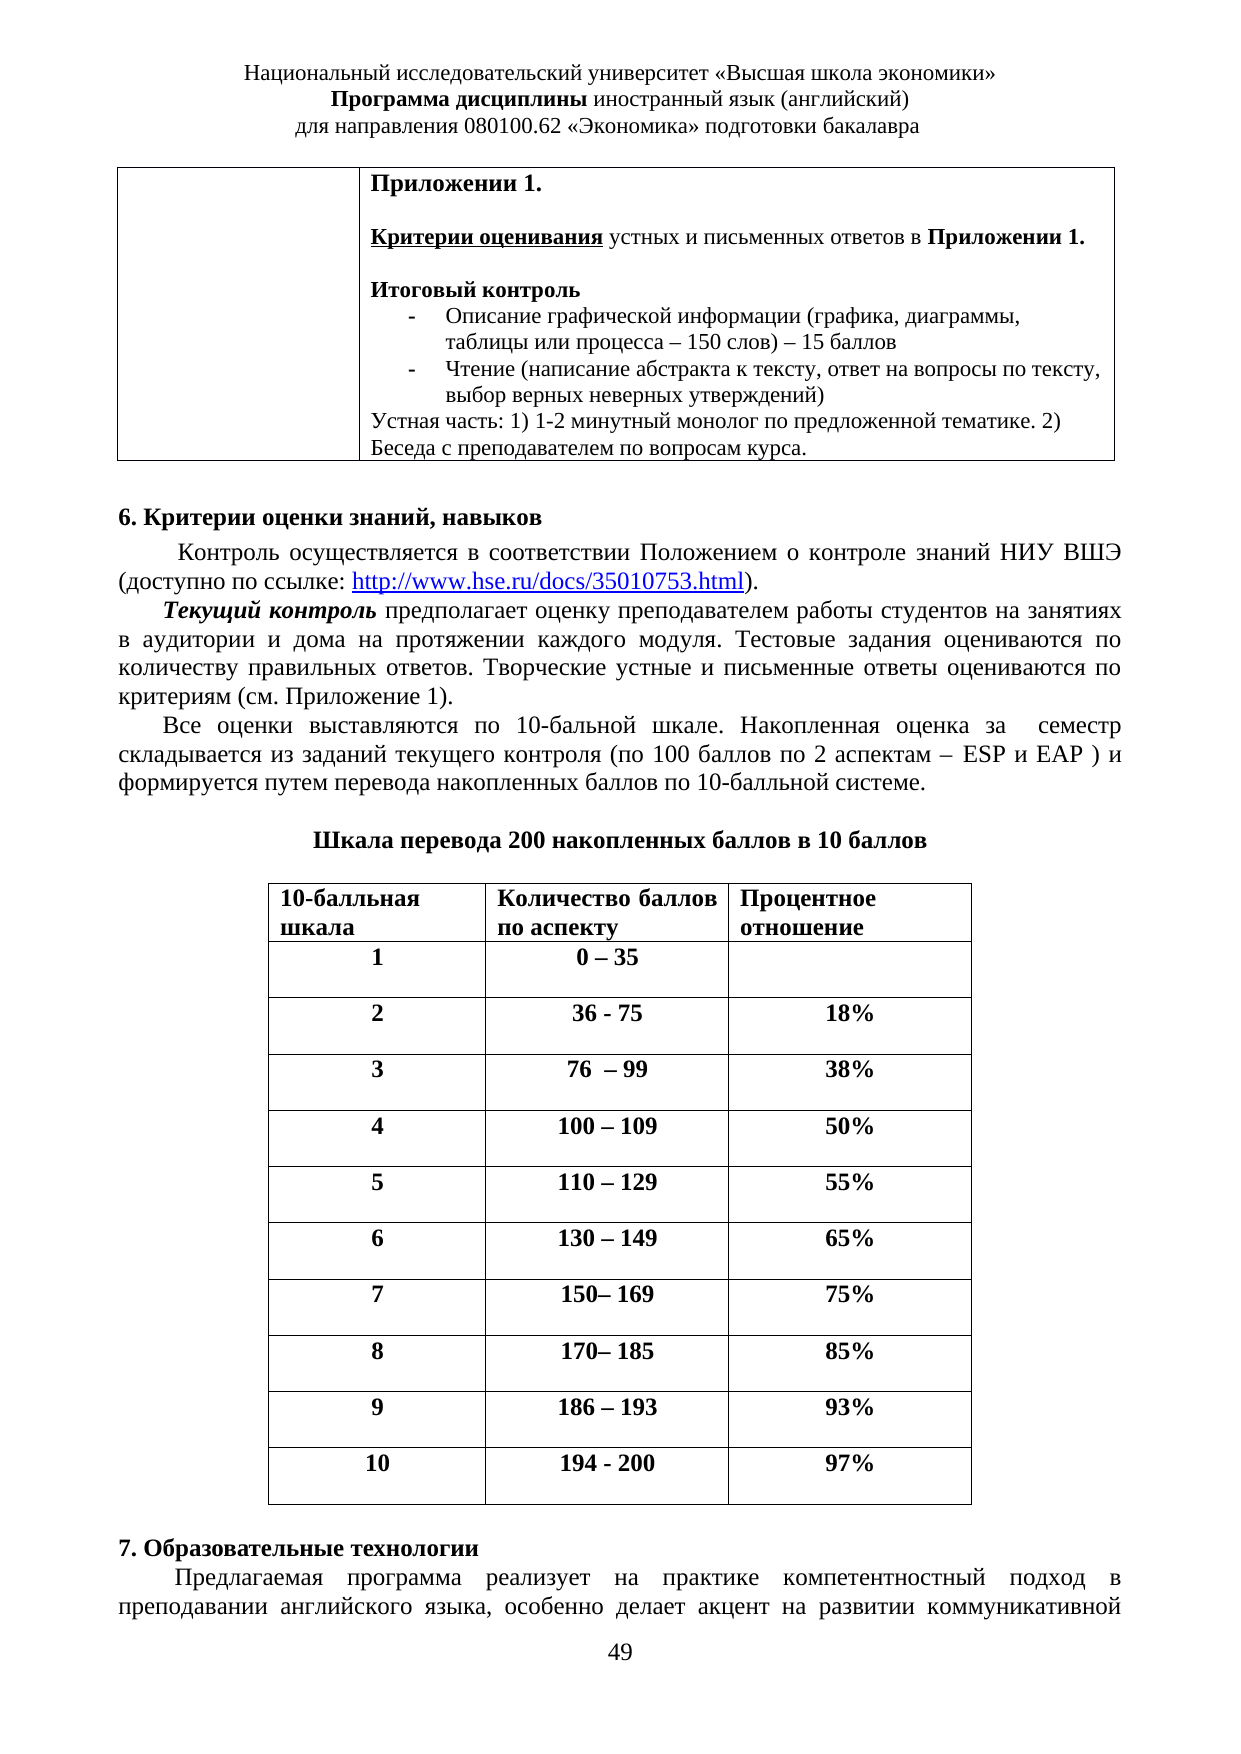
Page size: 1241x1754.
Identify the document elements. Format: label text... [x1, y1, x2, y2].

table_cell 8 [269, 1336, 485, 1391]
table_cell 170– 185 [486, 1336, 728, 1391]
table_cell 0 – 35 [486, 942, 728, 997]
text Шкала перевода 200 накопленных баллов в 10 баллов [118, 825, 1122, 854]
text Текущий контроль предполагает оценку преподавателем работы студентов на занятиях в аудитории и дома на протяжении каждого модуля. Тестовые задания оцениваются по количеству правильных ответов. Творческие устные и письменные ответы оцениваются по критериям (см. Приложение 1). [118, 595, 1122, 710]
table_cell 38% [729, 1055, 971, 1110]
table_cell 18% [729, 998, 971, 1053]
text 7. Образовательные технологии [118, 1533, 1122, 1562]
table_cell 130 – 149 [486, 1223, 728, 1278]
table_cell 5 [269, 1167, 485, 1222]
table_cell [729, 942, 971, 997]
table_cell 110 – 129 [486, 1167, 728, 1222]
table_cell 97% [729, 1448, 971, 1503]
table_cell 150– 169 [486, 1280, 728, 1335]
table_cell 9 [269, 1392, 485, 1447]
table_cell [118, 168, 359, 460]
text Все оценки выставляются по 10-бальной шкале. Накопленная оценка за семестр складывается из заданий текущего контроля (по 100 баллов по 2 аспектам – ESP и ЕАР ) и формируется путем перевода накопленных баллов по 10-балльной системе. [118, 710, 1122, 796]
table_cell 93% [729, 1392, 971, 1447]
table_cell 85% [729, 1336, 971, 1391]
table_cell 65% [729, 1223, 971, 1278]
table_cell 1 [269, 942, 485, 997]
table_cell 7 [269, 1280, 485, 1335]
table_header 10-балльная шкала [269, 884, 485, 941]
table_cell 55% [729, 1167, 971, 1222]
table_cell 50% [729, 1111, 971, 1166]
table_header Процентное отношение [729, 884, 971, 941]
table_cell 2 [269, 998, 485, 1053]
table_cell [360, 168, 1114, 460]
table_cell 6 [269, 1223, 485, 1278]
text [118, 1562, 1122, 1619]
table_cell 4 [269, 1111, 485, 1166]
table_cell 76 – 99 [486, 1055, 728, 1110]
table_cell 75% [729, 1280, 971, 1335]
table_cell 194 - 200 [486, 1448, 728, 1503]
text 6. Критерии оценки знаний, навыков [118, 502, 1122, 531]
table_cell 10 [269, 1448, 485, 1503]
text Контроль осуществляется в соответствии Положением о контроле знаний НИУ ВШЭ (доступно по ссылке: http://www.hse.ru/docs/35010753.html). [118, 537, 1122, 595]
table_cell 186 – 193 [486, 1392, 728, 1447]
table_cell 3 [269, 1055, 485, 1110]
table_cell 100 – 109 [486, 1111, 728, 1166]
table_cell 36 - 75 [486, 998, 728, 1053]
table_header Количество баллов по аспекту [486, 884, 728, 941]
